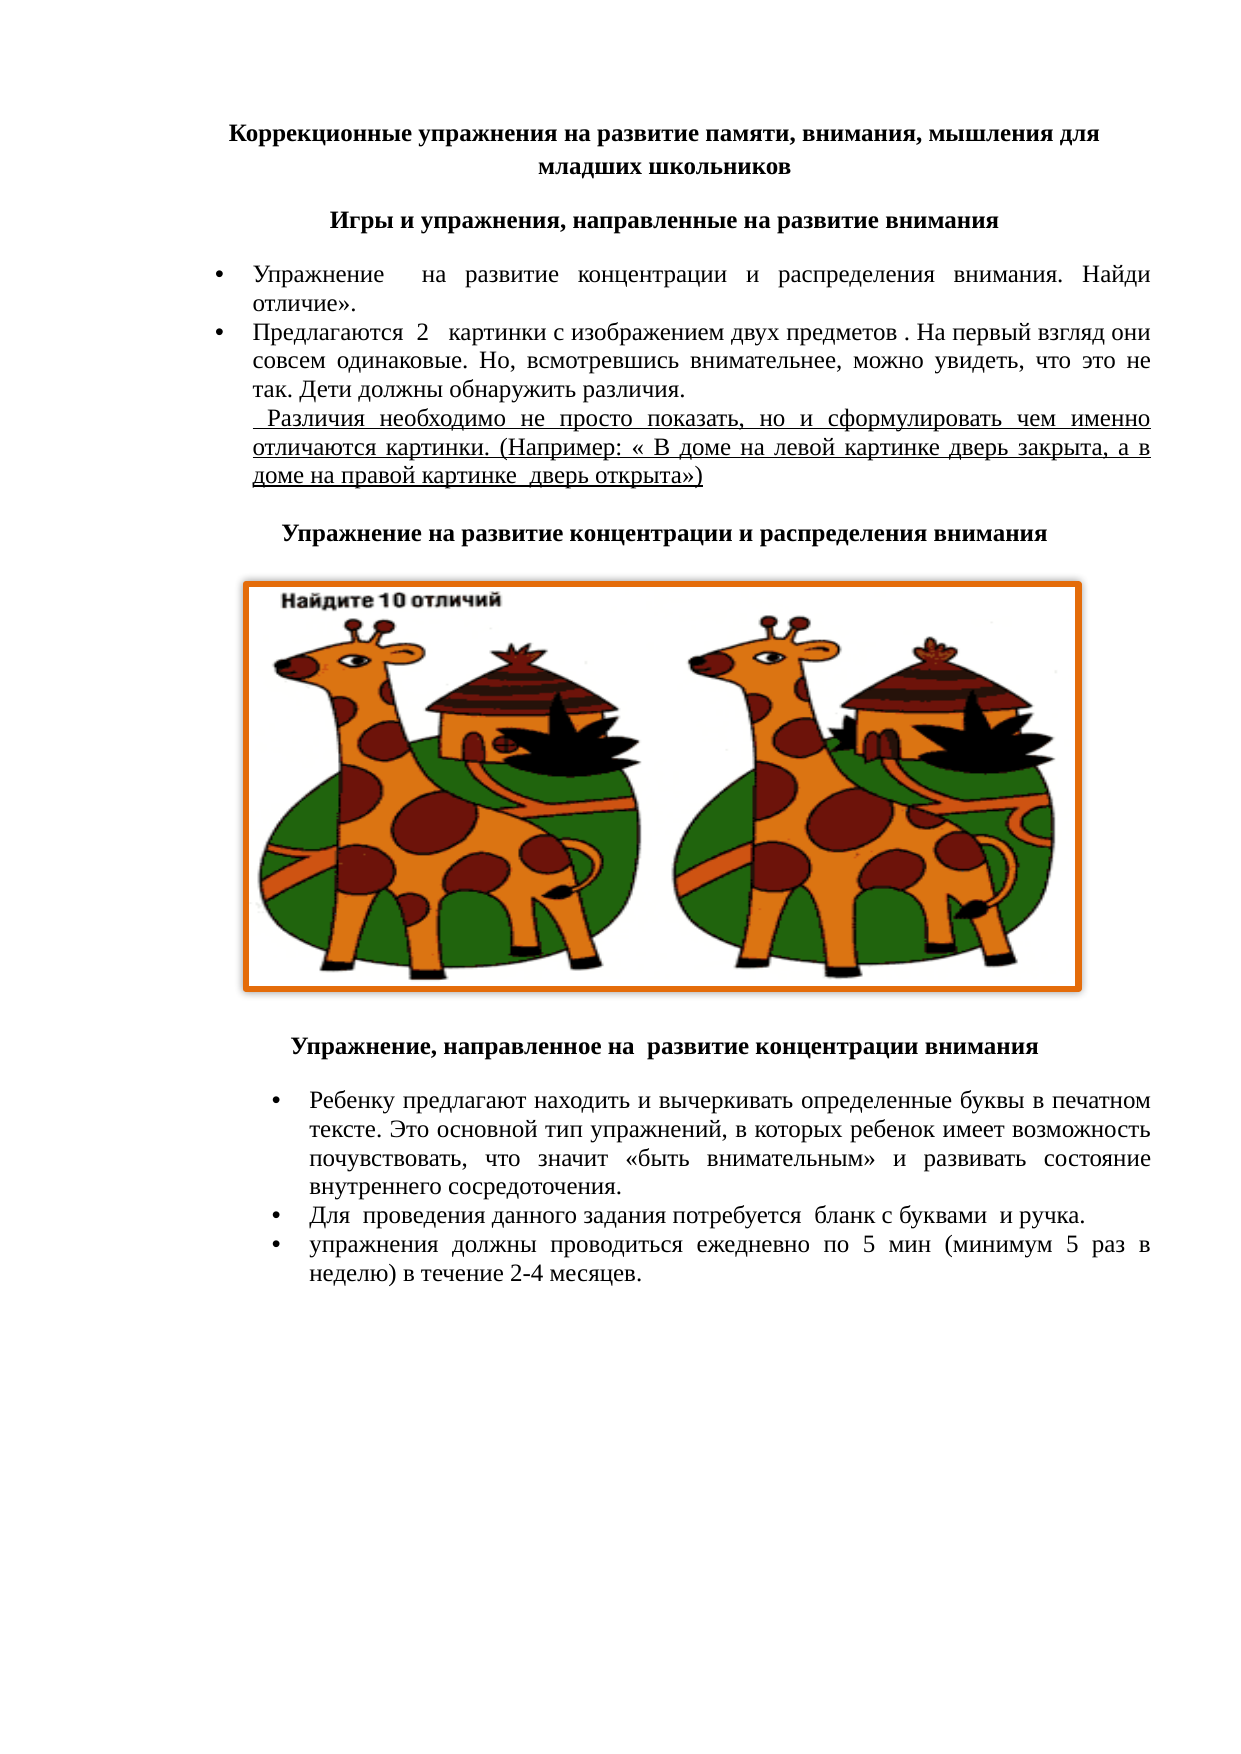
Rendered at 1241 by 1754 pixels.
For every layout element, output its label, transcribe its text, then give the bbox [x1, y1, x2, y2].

text Коррекционные упражнения на развитие памяти, внимания, мышления для младших школьников [177, 118, 1152, 180]
text Упражнение, направленное на развитие концентрации внимания [177, 1031, 1152, 1060]
list Для проведения данного задания потребуется бланк с буквами и ручка. [272, 1200, 1152, 1229]
picture [249, 587, 1075, 986]
text Упражнение на развитие концентрации и распределения внимания [177, 518, 1152, 547]
list упражнения должны проводиться ежедневно по 5 мин (минимум 5 раз в неделю) в течение 2-4 месяцев. [272, 1229, 1152, 1287]
list Различия необходимо не просто показать, но и сформулировать чем именно отличаются картинки. (Например: « В доме на левой картинке дверь закрыта, а в доме на правой картинке дверь открыта») [252, 403, 1152, 489]
list Ребенку предлагают находить и вычеркивать определенные буквы в печатном тексте. Это основной тип упражнений, в которых ребенок имеет возможность почувствовать, что значит «быть внимательным» и развивать состояние внутреннего сосредоточения. [272, 1085, 1152, 1200]
text Игры и упражнения, направленные на развитие внимания [177, 205, 1152, 234]
list Предлагаются 2 картинки с изображением двух предметов . На первый взгляд они совсем одинаковые. Но, всмотревшись внимательнее, можно увидеть, что это не так. Дети должны обнаружить различия. [215, 316, 1152, 403]
list Упражнение на развитие концентрации и распределения внимания. Найди отличие». [215, 259, 1152, 316]
